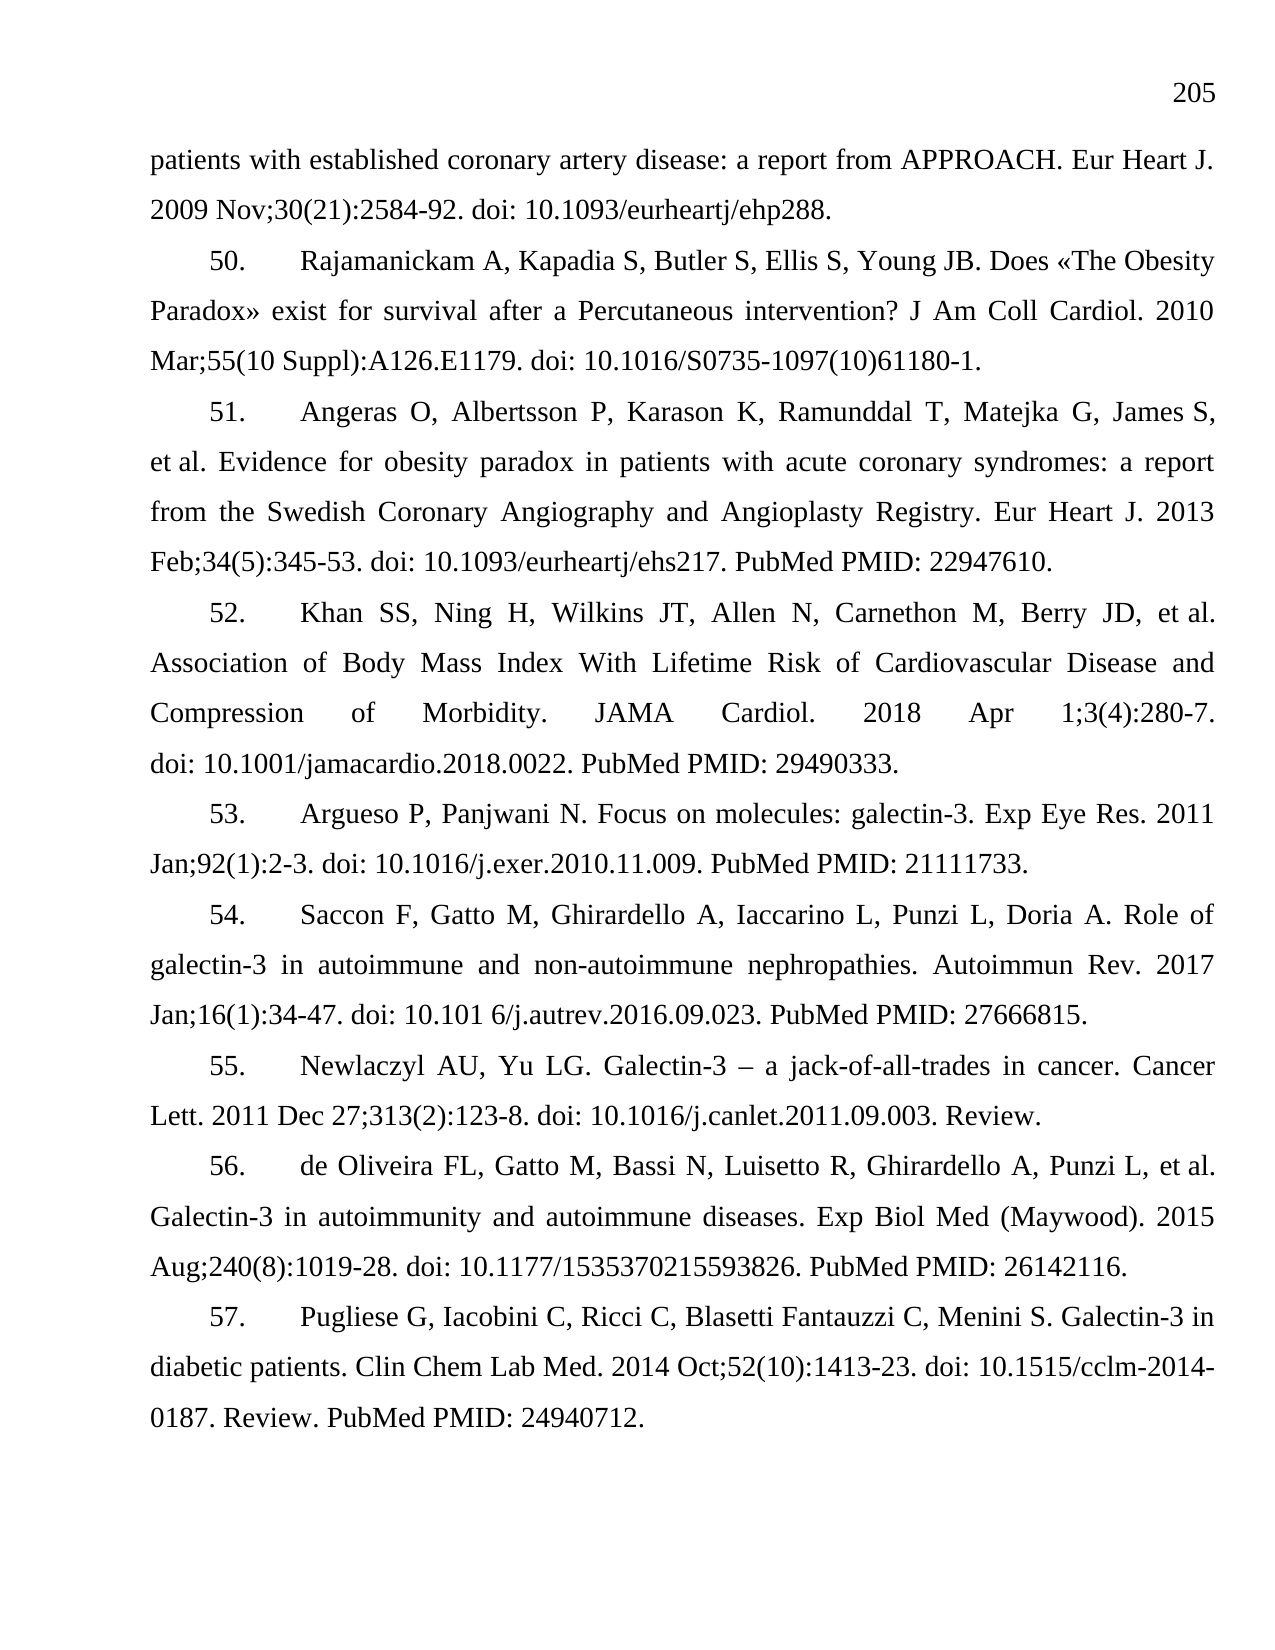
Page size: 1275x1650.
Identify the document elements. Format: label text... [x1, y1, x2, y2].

list Saccon F, Gatto M, Ghirardello A, Iaccarino L, Punzi L, Doria A. Role of galectin-3 in autoimmune and non-autoimmune nephropathies. Autoimmun Rev. 2017 Jan;16(1):34-47. doi: 10.101 6/j.autrev.2016.09.023. PubMed PMID: 27666815. [150, 897, 1216, 1031]
list de Oliveira FL, Gatto M, Bassi N, Luisetto R, Ghirardello A, Punzi L, et al. Galectin-3 in autoimmunity and autoimmune diseases. Exp Biol Med (Maywood). 2015 Aug;240(8):1019-28. doi: 10.1177/1535370215593826. PubMed PMID: 26142116. [150, 1148, 1216, 1282]
list Khan SS, Ning H, Wilkins JT, Allen N, Carnethon M, Berry JD, et al. Association of Body Mass Index With Lifetime Risk of Cardiovascular Disease and Compression of Morbidity. JAMA Cardiol. 2018 Apr 1;3(4):280-7. doi: 10.1001/jamacardio.2018.0022. PubMed PMID: 29490333. [150, 595, 1216, 779]
list Newlaczyl AU, Yu LG. Galectin-3 – a jack-of-all-trades in cancer. Cancer Lett. 2011 Dec 27;313(2):123-8. doi: 10.1016/j.canlet.2011.09.003. Review. [150, 1048, 1216, 1132]
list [150, 142, 1216, 226]
list Pugliese G, Iacobini C, Ricci C, Blasetti Fantauzzi C, Menini S. Galectin-3 in diabetic patients. Clin Chem Lab Med. 2014 Oct;52(10):1413-23. doi: 10.1515/cclm-2014-0187. Review. PubMed PMID: 24940712. [150, 1299, 1216, 1433]
list Angeras O, Albertsson P, Karason K, Ramunddal T, Matejka G, James S, et al. Evidence for obesity paradox in patients with acute coronary syndromes: a report from the Swedish Coronary Angiography and Angioplasty Registry. Eur Heart J. 2013 Feb;34(5):345-53. doi: 10.1093/eurheartj/ehs217. PubMed PMID: 22947610. [150, 394, 1216, 578]
list Rajamanickam A, Kapadia S, Butler S, Ellis S, Young JB. Does «The Obesity Paradox» exist for survival after a Percutaneous intervention? J Am Coll Cardiol. 2010 Mar;55(10 Suppl):A126.E1179. doi: 10.1016/S0735-1097(10)61180-1. [150, 243, 1216, 377]
list Argueso P, Panjwani N. Focus on molecules: galectin-3. Exp Eye Res. 2011 Jan;92(1):2-3. doi: 10.1016/j.exer.2010.11.009. PubMed PMID: 21111733. [150, 796, 1216, 880]
